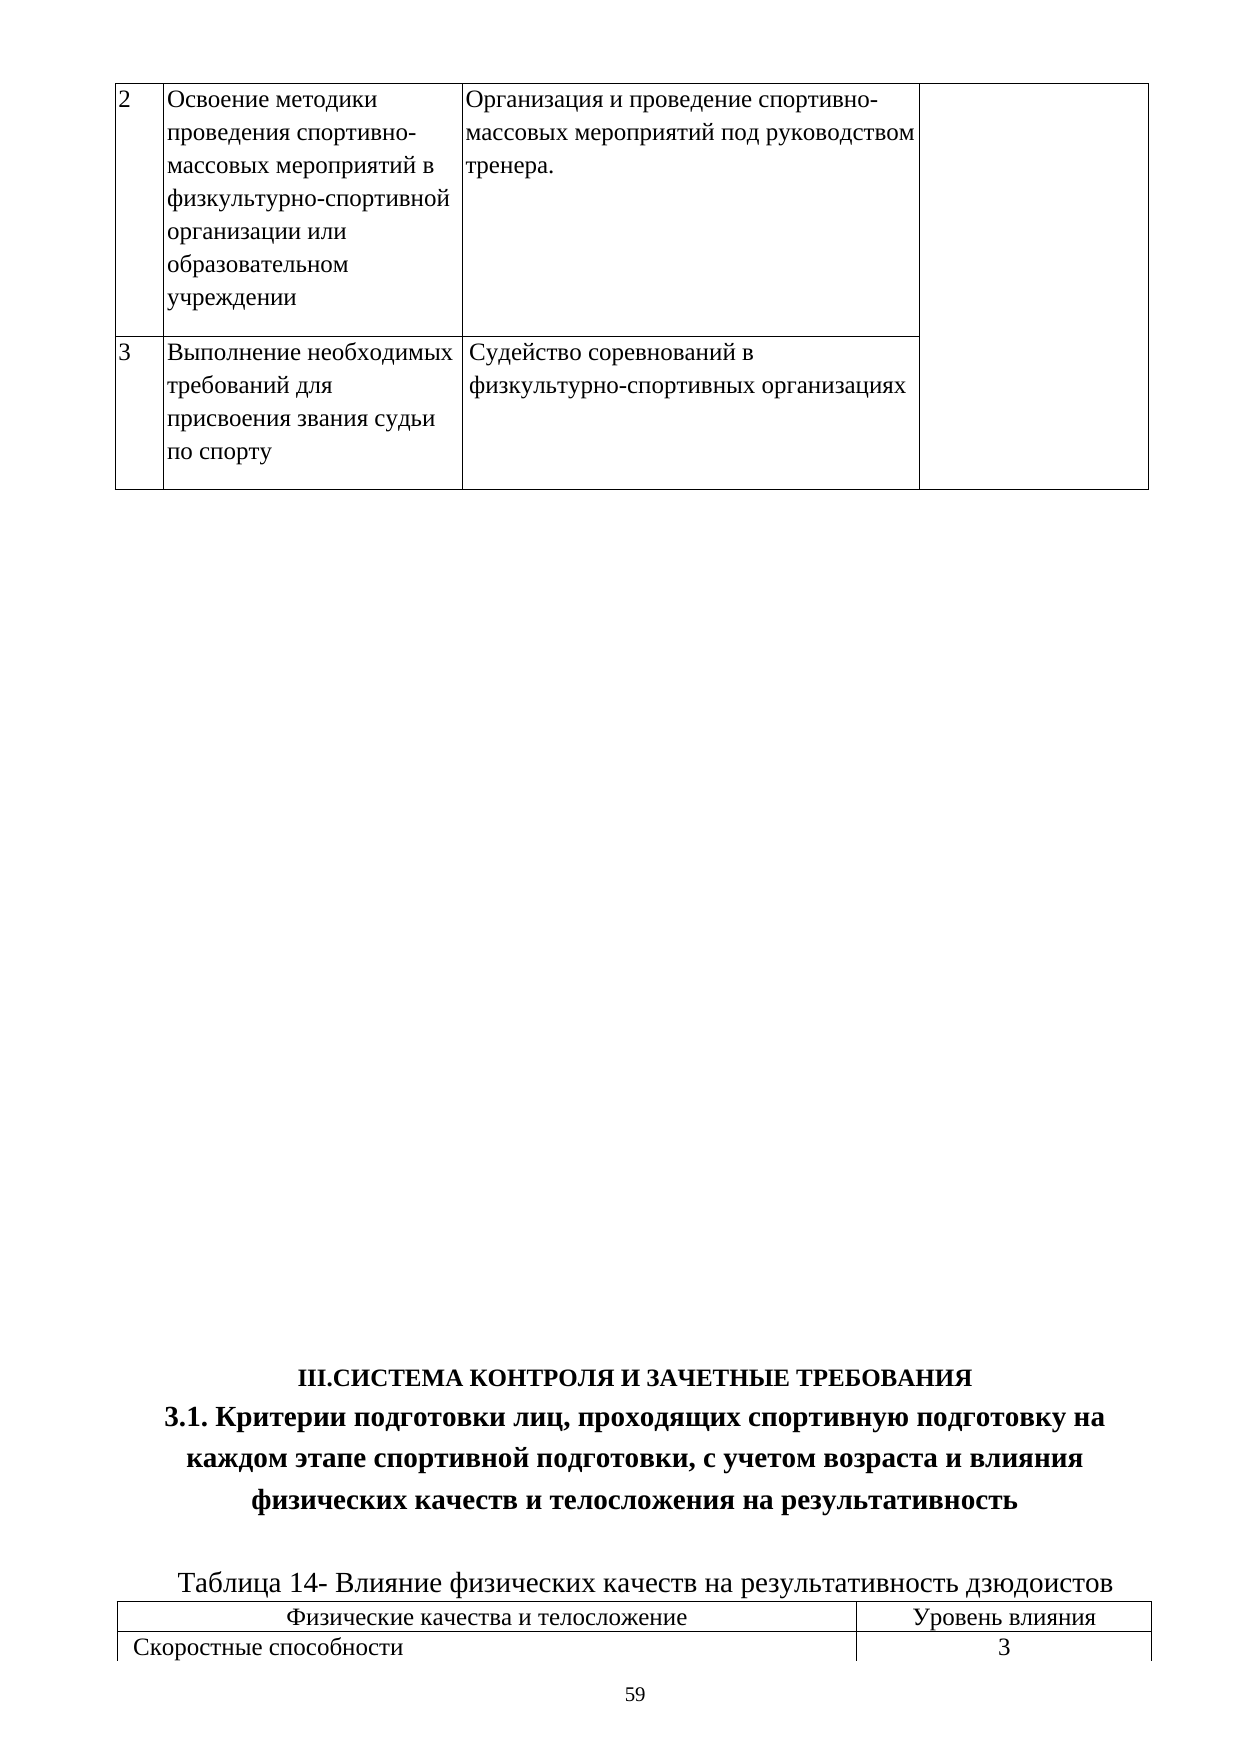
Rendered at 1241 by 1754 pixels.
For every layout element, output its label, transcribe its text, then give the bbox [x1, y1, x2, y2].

table_cell 3 [857, 1632, 1151, 1661]
text 3.1. Критерии подготовки лиц, проходящих спортивную подготовку на каждом этапе спортивной подготовки, с учетом возраста и влияния физических качеств и телосложения на результативность [118, 1393, 1152, 1518]
table_cell [920, 84, 1148, 489]
table_cell Скоростные способности [118, 1632, 856, 1661]
table_header Физические качества и телосложение [118, 1602, 856, 1631]
table_cell Организация и проведение спортивно-массовых мероприятий под руководством тренера. [463, 84, 919, 336]
table_header Уровень влияния [857, 1602, 1151, 1631]
text III.Система контроля и зачетные требования [118, 1359, 1152, 1393]
table_cell Освоение методики проведения спортивно-массовых мероприятий в физкультурно-спортивной организации или образовательном учреждении [164, 84, 462, 336]
table_cell Выполнение необходимых требований для присвоения звания судьи по спорту [164, 337, 462, 489]
table_cell 2 [116, 84, 163, 336]
table_cell Судейство соревнований в физкультурно-спортивных организациях [463, 337, 919, 489]
table_cell 3 [116, 337, 163, 489]
text Таблица 14- Влияние физических качеств на результативность дзюдоистов [118, 1559, 1152, 1601]
